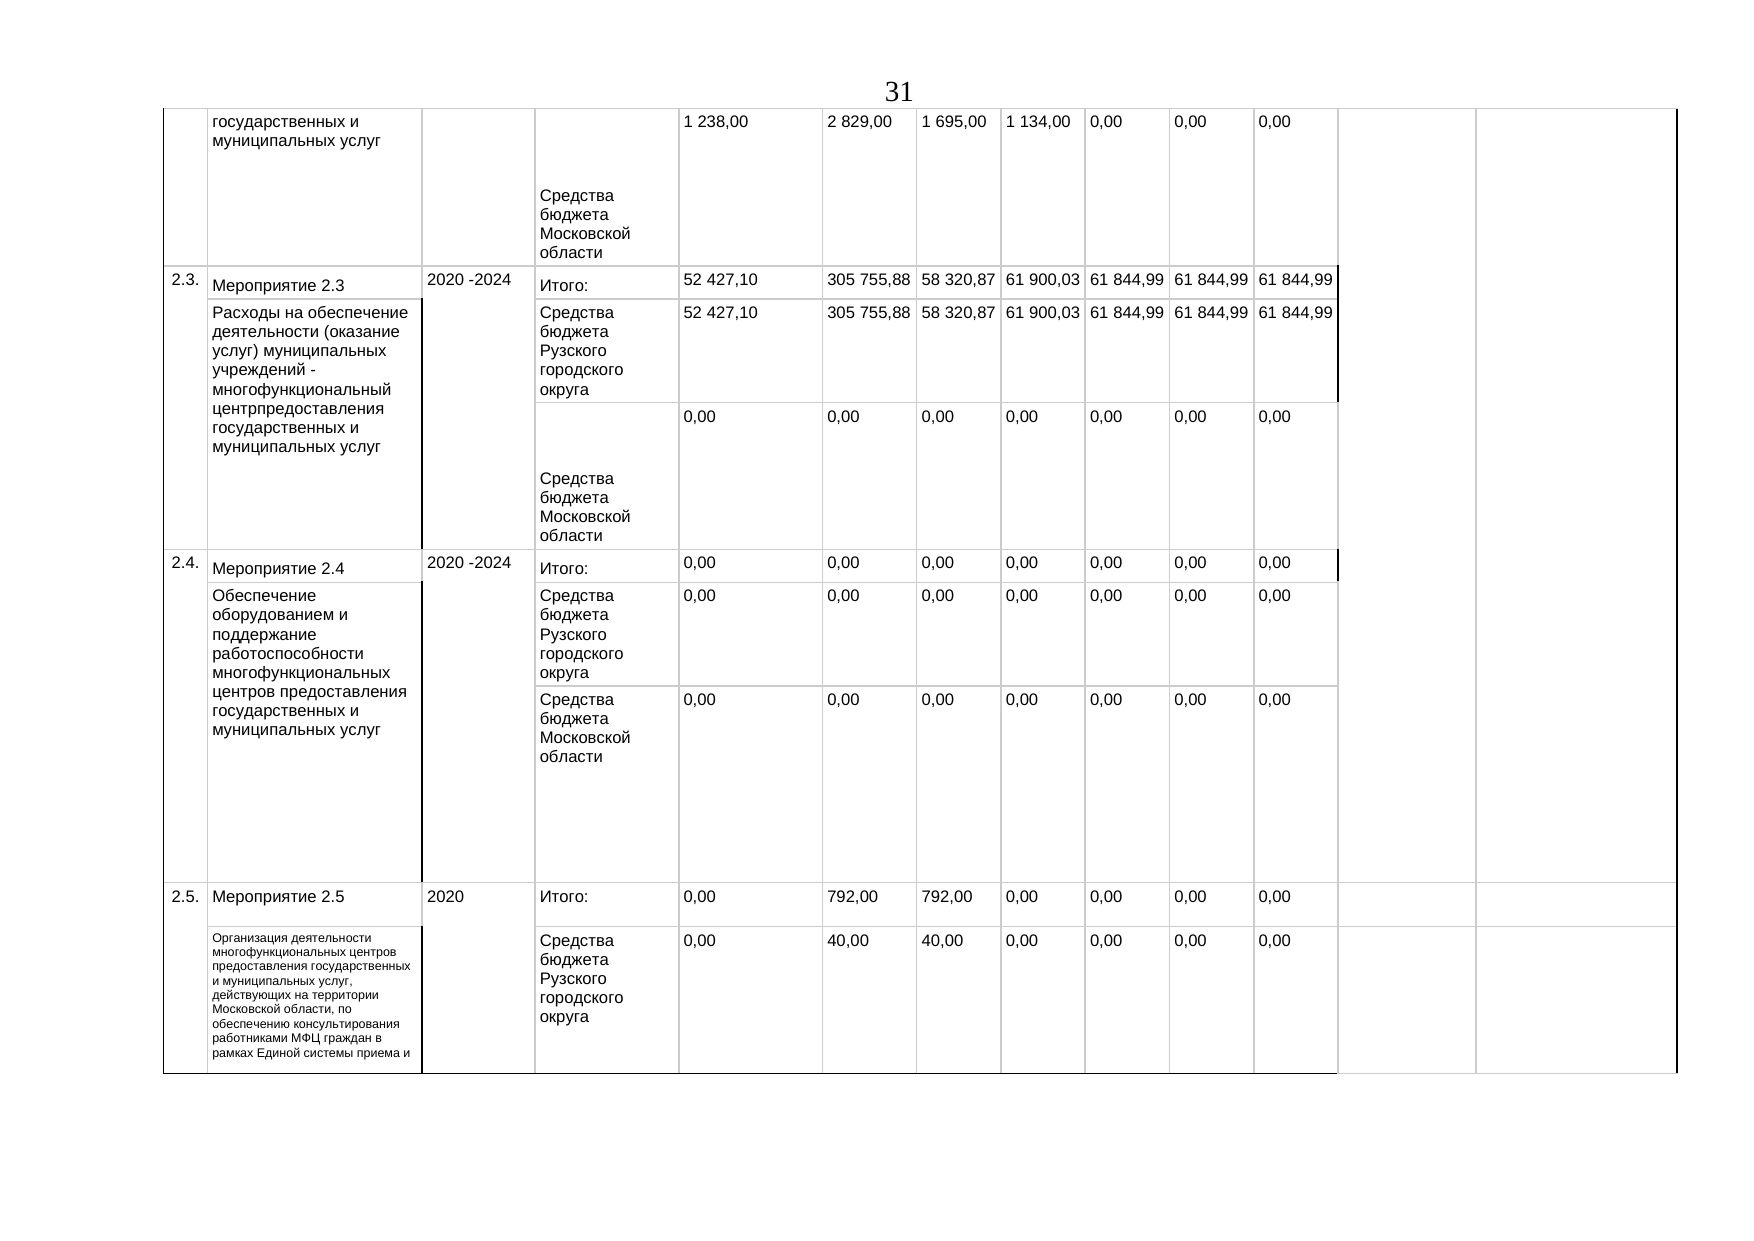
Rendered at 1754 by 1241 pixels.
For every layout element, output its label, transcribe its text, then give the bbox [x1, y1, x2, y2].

table_cell 0,00 [917, 550, 1000, 581]
table_cell [1477, 927, 1676, 1072]
table_cell Средства бюджета Рузского городского округа [536, 927, 678, 1072]
table_cell 0,00 [1086, 687, 1169, 882]
table_cell 0,00 [1255, 550, 1337, 581]
table_cell Мероприятие 2.5 [208, 883, 421, 926]
table_cell 0,00 [1170, 550, 1253, 581]
table_cell 0,00 [1170, 927, 1253, 1072]
table_cell 2.5. [164, 883, 207, 1072]
table_cell 2.3. [164, 267, 207, 548]
table_cell 2 829,00 [823, 109, 916, 265]
table_cell 0,00 [1086, 583, 1169, 685]
table_cell 0,00 [917, 687, 1000, 882]
table_cell 40,00 [917, 927, 1000, 1072]
table_cell 0,00 [1086, 883, 1169, 926]
table_cell 0,00 [1255, 883, 1337, 926]
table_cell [208, 109, 421, 265]
table_cell 0,00 [680, 883, 822, 926]
table_cell 0,00 [1002, 927, 1084, 1072]
table_cell 61 844,99 [1086, 300, 1169, 402]
table_cell 2.4. [164, 550, 207, 882]
table_cell 52 427,10 [680, 267, 822, 298]
table_cell 0,00 [1086, 403, 1169, 548]
table_cell 0,00 [680, 583, 822, 685]
table_cell Средства бюджета Рузского городского округа [536, 300, 678, 402]
table_cell 0,00 [823, 403, 916, 548]
table_cell 305 755,88 [823, 300, 916, 402]
table_cell Итого: [536, 550, 678, 581]
table_cell 0,00 [1086, 109, 1169, 265]
table_cell 58 320,87 [917, 267, 1000, 298]
table_cell 0,00 [1002, 687, 1084, 882]
table_cell 2020 [423, 883, 534, 1072]
table_cell 792,00 [823, 883, 916, 926]
table_cell Средства бюджета Московской области [536, 109, 678, 265]
table_cell 0,00 [1170, 583, 1253, 685]
table_cell 1 238,00 [680, 109, 822, 265]
table_cell 40,00 [823, 927, 916, 1072]
table_cell 52 427,10 [680, 300, 822, 402]
table_cell Средства бюджета Московской области [536, 403, 678, 548]
table_cell Мероприятие 2.3 [208, 267, 421, 298]
table_cell 0,00 [823, 583, 916, 685]
table_cell 61 844,99 [1170, 267, 1253, 298]
table_cell 0,00 [680, 687, 822, 882]
table_cell 2020 -2024 [423, 550, 534, 882]
table_cell 0,00 [1170, 403, 1253, 548]
table_cell 0,00 [823, 687, 916, 882]
table_cell 61 844,99 [1255, 267, 1337, 298]
table_cell [1339, 883, 1475, 926]
table_cell 0,00 [680, 550, 822, 581]
table_cell 305 755,88 [823, 267, 916, 298]
table_cell 0,00 [1170, 109, 1253, 265]
table_cell 0,00 [1086, 927, 1169, 1072]
table_cell 0,00 [1170, 883, 1253, 926]
table_cell 0,00 [917, 583, 1000, 685]
table_cell 58 320,87 [917, 300, 1000, 402]
table_cell Итого: [536, 883, 678, 926]
table_cell 0,00 [1002, 583, 1084, 685]
table_cell Средства бюджета Московской области [536, 687, 678, 882]
table_cell 792,00 [917, 883, 1000, 926]
table_cell 0,00 [1255, 109, 1337, 265]
table_cell 1 134,00 [1002, 109, 1084, 265]
table_cell Расходы на обеспечение деятельности (оказание услуг) муниципальных учреждений - многофункциональный центрпредоставления государственных и муниципальных услуг [208, 300, 421, 548]
table_cell 0,00 [680, 403, 822, 548]
table_cell 0,00 [1255, 927, 1337, 1072]
table_cell 0,00 [823, 550, 916, 581]
table_cell 0,00 [1255, 403, 1337, 548]
table_cell 61 844,99 [1170, 300, 1253, 402]
table_cell 0,00 [1255, 583, 1337, 685]
table_cell 61 900,03 [1002, 300, 1084, 402]
table_cell 0,00 [1002, 550, 1084, 581]
table_cell 0,00 [1170, 687, 1253, 882]
table_cell Мероприятие 2.4 [208, 550, 421, 581]
table_cell 0,00 [1002, 883, 1084, 926]
table_cell 0,00 [917, 403, 1000, 548]
table_cell [1477, 883, 1676, 926]
table_cell Средства бюджета Рузского городского округа [536, 583, 678, 685]
table_cell Итого: [536, 267, 678, 298]
table_cell 61 900,03 [1002, 267, 1084, 298]
table_cell 61 844,99 [1255, 300, 1337, 402]
table_cell 0,00 [1002, 403, 1084, 548]
table_cell 0,00 [680, 927, 822, 1072]
table_cell 1 695,00 [917, 109, 1000, 265]
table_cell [208, 927, 421, 1072]
table_cell 61 844,99 [1086, 267, 1169, 298]
table_cell 0,00 [1086, 550, 1169, 581]
table_cell Обеспечение оборудованием и поддержание работоспособности многофункциональных центров предоставления государственных и муниципальных услуг [208, 583, 421, 882]
table_cell 2020 -2024 [423, 267, 534, 548]
table_cell [1339, 927, 1475, 1072]
table_cell 0,00 [1255, 687, 1337, 882]
